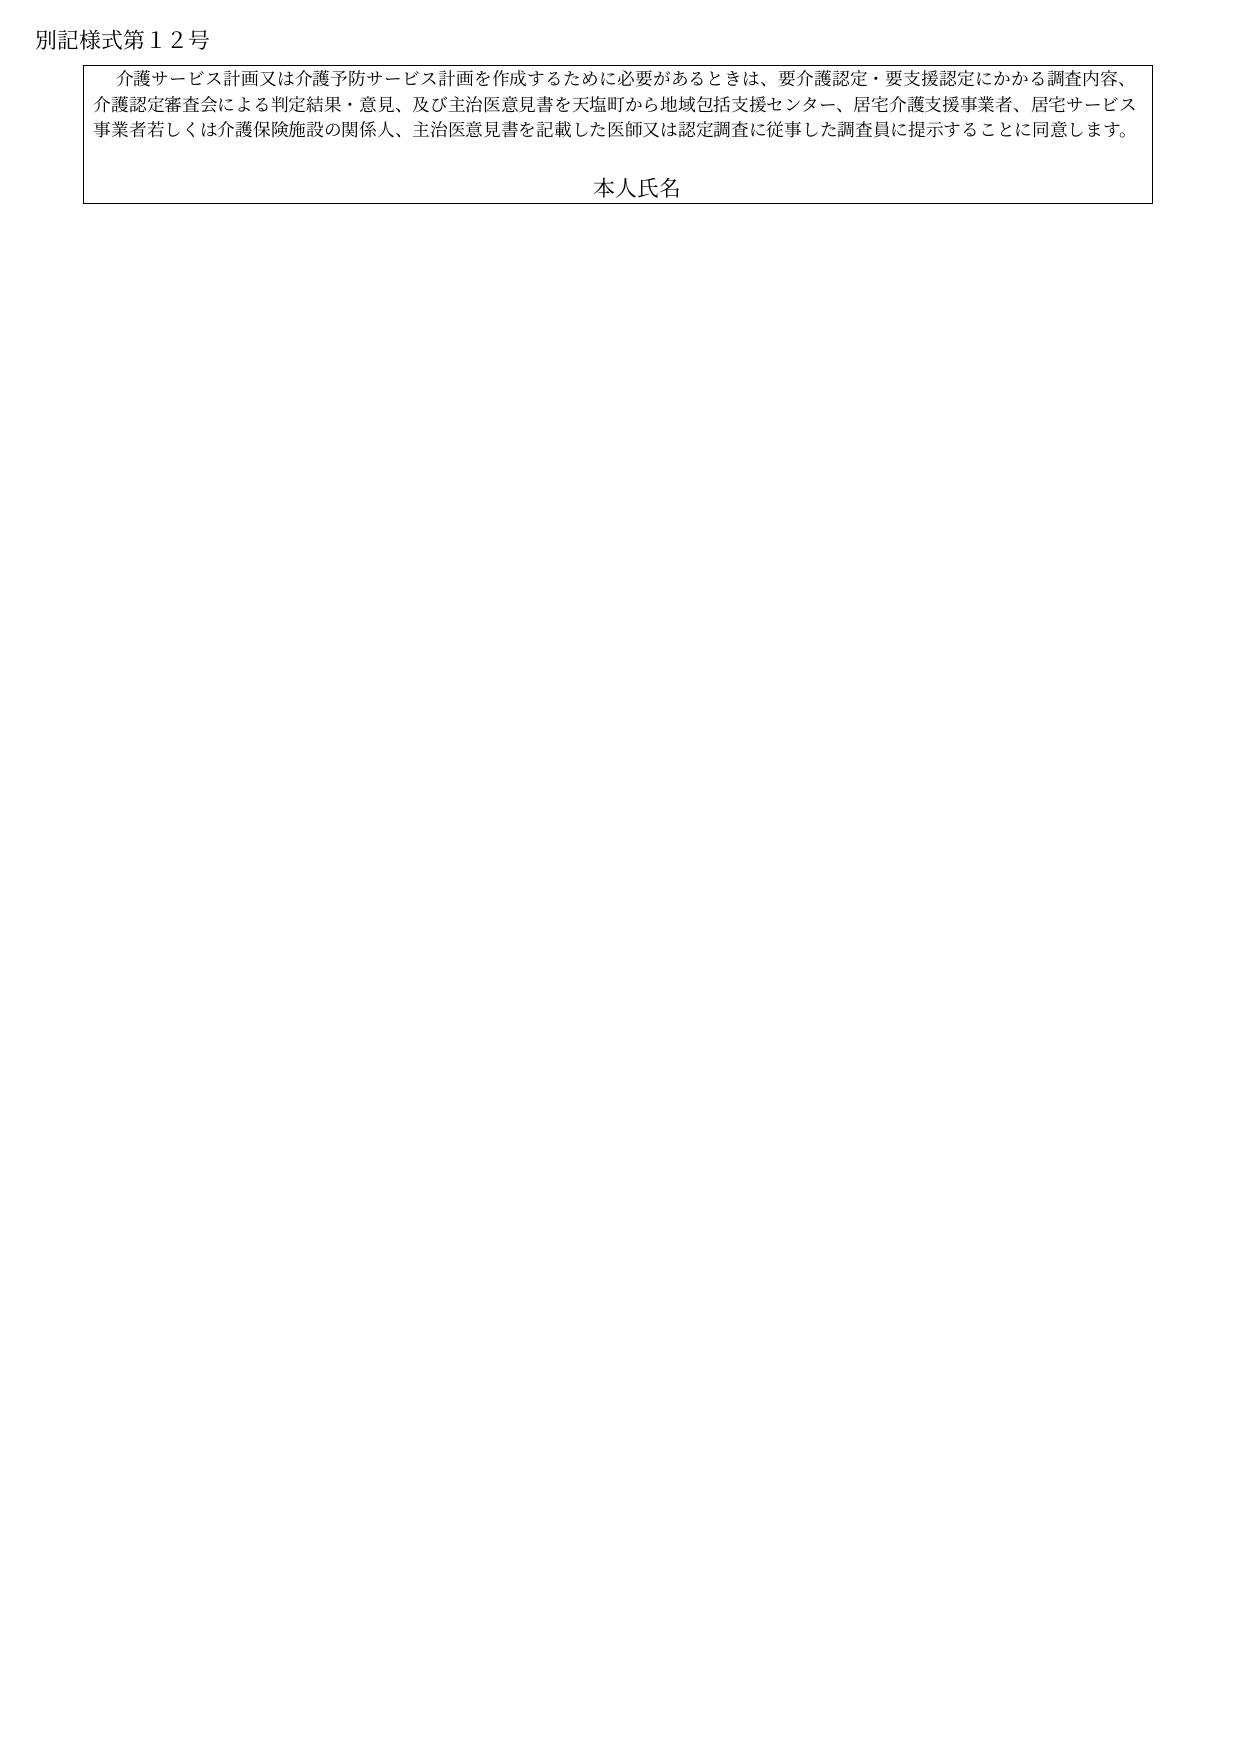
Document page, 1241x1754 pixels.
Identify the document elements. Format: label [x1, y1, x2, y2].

table_header [84, 66, 1152, 203]
